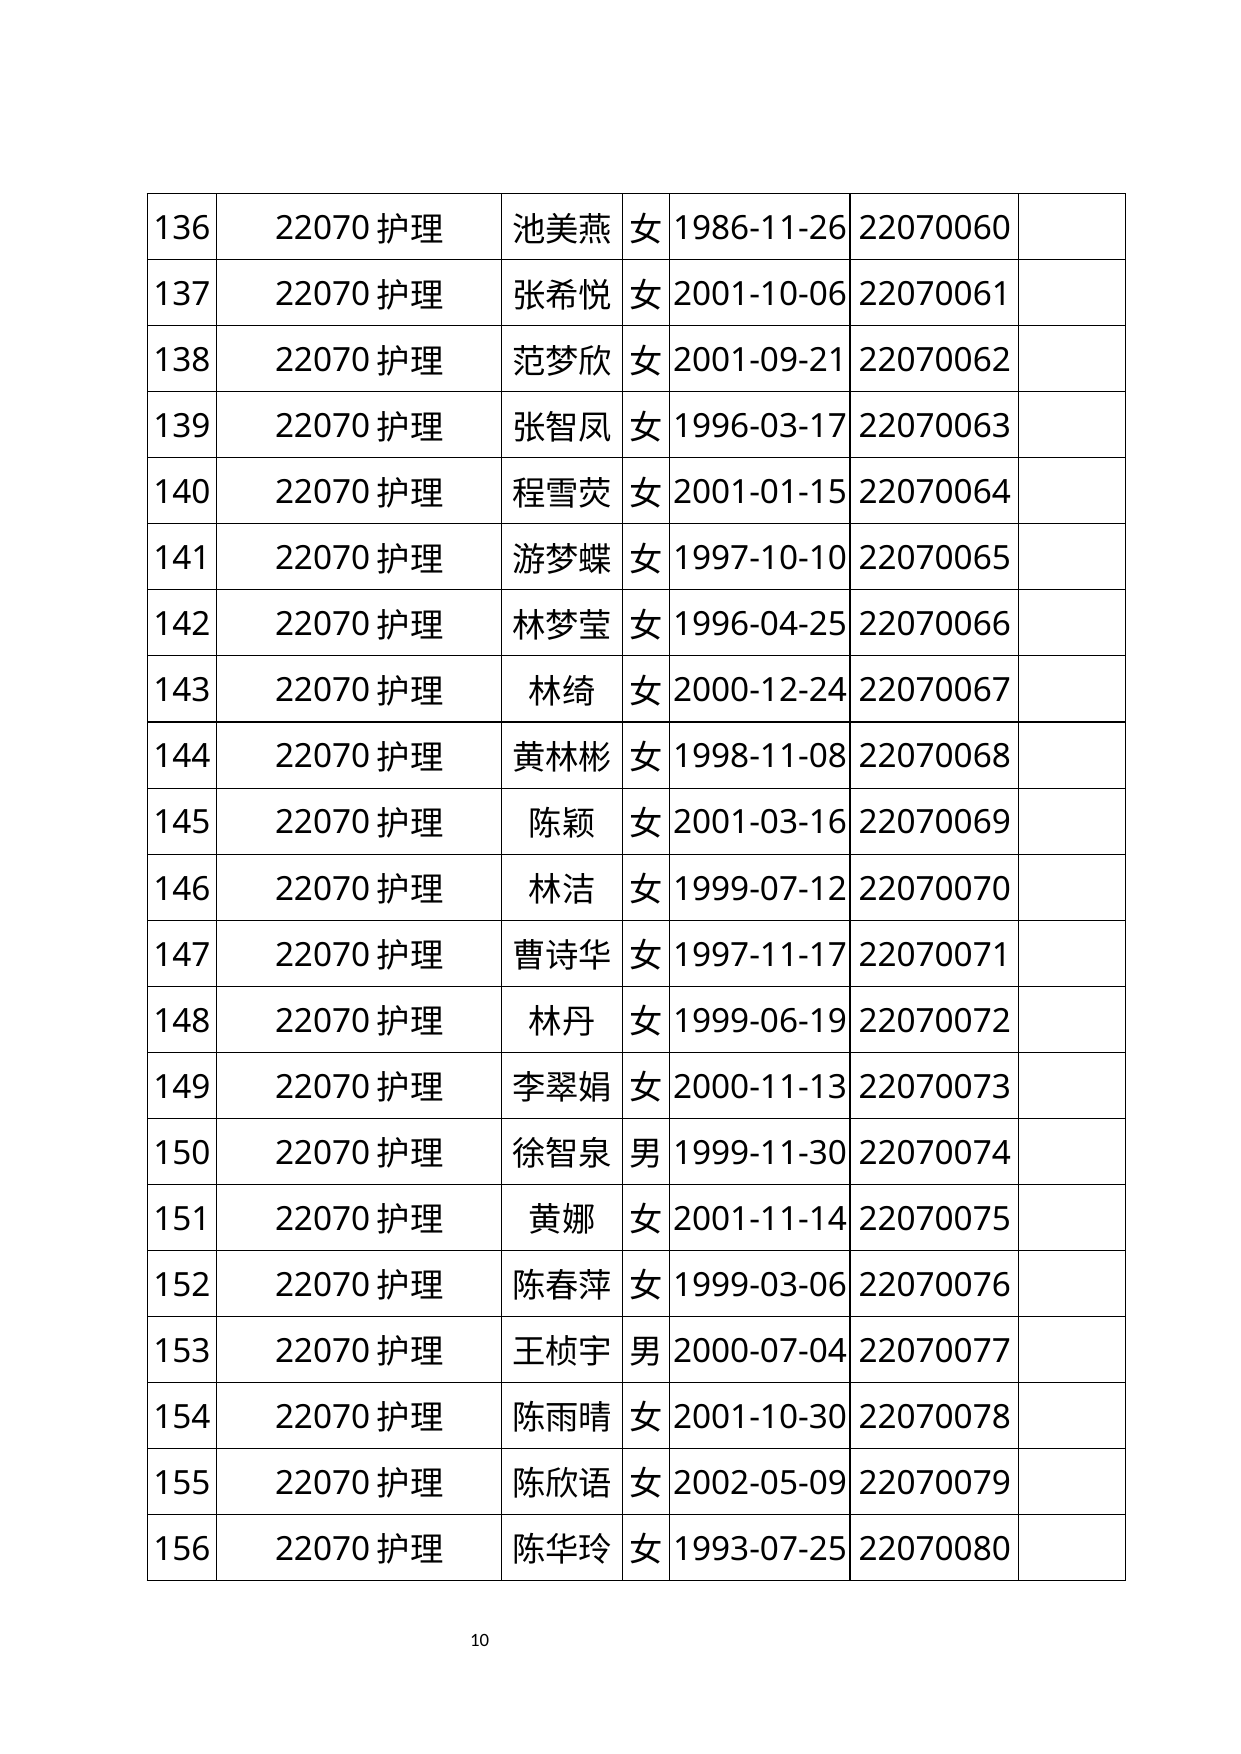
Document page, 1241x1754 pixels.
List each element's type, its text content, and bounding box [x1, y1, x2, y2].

table_cell [1019, 855, 1125, 919]
table_cell [1019, 1383, 1125, 1448]
table_cell 22070护理 [217, 921, 501, 986]
table_cell 22070护理 [217, 326, 501, 391]
table_cell 陈颖 [502, 789, 622, 853]
table_cell [1019, 524, 1125, 589]
table_cell 1999-11-30 [670, 1119, 849, 1184]
table_cell 1999-06-19 [670, 987, 849, 1052]
table_cell [1019, 1317, 1125, 1382]
table_cell 22070护理 [217, 1251, 501, 1316]
table_cell 2001-10-30 [670, 1383, 849, 1448]
table_cell 程雪荧 [502, 458, 622, 523]
table_cell 张智凤 [502, 392, 622, 457]
table_cell 22070护理 [217, 194, 501, 259]
table_cell 22070079 [851, 1449, 1018, 1514]
table_cell 22070066 [851, 590, 1018, 655]
table_cell [1019, 921, 1125, 986]
table_cell 女 [623, 789, 669, 853]
table_cell 女 [623, 987, 669, 1052]
table_cell 22070075 [851, 1185, 1018, 1250]
table_cell 1996-03-17 [670, 392, 849, 457]
table_cell 22070护理 [217, 1185, 501, 1250]
table_cell [1019, 1515, 1125, 1580]
table_cell 139 [148, 392, 216, 457]
table_cell 1996-04-25 [670, 590, 849, 655]
table_cell [1019, 590, 1125, 655]
table_cell 李翠娟 [502, 1053, 622, 1118]
table_cell 徐智泉 [502, 1119, 622, 1184]
table_cell 女 [623, 921, 669, 986]
table_cell 男 [623, 1317, 669, 1382]
table_cell 2001-11-14 [670, 1185, 849, 1250]
table_cell 游梦蝶 [502, 524, 622, 589]
table_cell 2001-09-21 [670, 326, 849, 391]
table_cell 145 [148, 789, 216, 853]
table_cell 138 [148, 326, 216, 391]
table_cell 女 [623, 1515, 669, 1580]
table_cell 22070护理 [217, 723, 501, 787]
table_cell 女 [623, 855, 669, 919]
table_cell 黄林彬 [502, 723, 622, 787]
table_cell 林绮 [502, 656, 622, 721]
table_cell 22070护理 [217, 1449, 501, 1514]
table_cell 22070护理 [217, 656, 501, 721]
table_cell 女 [623, 1251, 669, 1316]
table_cell 152 [148, 1251, 216, 1316]
table_cell 22070078 [851, 1383, 1018, 1448]
table_cell 22070068 [851, 723, 1018, 787]
table_cell 150 [148, 1119, 216, 1184]
table_cell 林丹 [502, 987, 622, 1052]
table_cell 林洁 [502, 855, 622, 919]
table_cell 林梦莹 [502, 590, 622, 655]
table_cell 22070062 [851, 326, 1018, 391]
table_cell 22070护理 [217, 1317, 501, 1382]
table_cell 146 [148, 855, 216, 919]
table_cell 王桢宇 [502, 1317, 622, 1382]
table_cell 2001-01-15 [670, 458, 849, 523]
table_cell 女 [623, 392, 669, 457]
table_cell 2002-05-09 [670, 1449, 849, 1514]
table_cell 女 [623, 1053, 669, 1118]
table_cell 2000-11-13 [670, 1053, 849, 1118]
table_cell 女 [623, 1449, 669, 1514]
table_cell 女 [623, 260, 669, 325]
table_cell 22070061 [851, 260, 1018, 325]
table_cell 142 [148, 590, 216, 655]
table_cell 22070护理 [217, 1053, 501, 1118]
table_cell 22070护理 [217, 855, 501, 919]
table_cell 女 [623, 194, 669, 259]
table_cell 陈雨晴 [502, 1383, 622, 1448]
table_cell 156 [148, 1515, 216, 1580]
table_cell 149 [148, 1053, 216, 1118]
table_cell 22070067 [851, 656, 1018, 721]
table_cell 1998-11-08 [670, 723, 849, 787]
table_cell 女 [623, 656, 669, 721]
table_cell 153 [148, 1317, 216, 1382]
table_cell 22070护理 [217, 987, 501, 1052]
table_cell 151 [148, 1185, 216, 1250]
table_cell 22070076 [851, 1251, 1018, 1316]
table_cell 女 [623, 458, 669, 523]
table_cell 男 [623, 1119, 669, 1184]
table_cell 22070070 [851, 855, 1018, 919]
table_cell [1019, 656, 1125, 721]
table_cell 22070069 [851, 789, 1018, 853]
table_cell 1999-07-12 [670, 855, 849, 919]
table_cell [1019, 1449, 1125, 1514]
table_cell [1019, 1185, 1125, 1250]
table_cell [1019, 1251, 1125, 1316]
table_cell 2000-12-24 [670, 656, 849, 721]
table_cell 136 [148, 194, 216, 259]
table_cell 22070护理 [217, 524, 501, 589]
table_cell [1019, 326, 1125, 391]
table_cell 曹诗华 [502, 921, 622, 986]
table_cell 1999-03-06 [670, 1251, 849, 1316]
table_cell 2000-07-04 [670, 1317, 849, 1382]
table_cell [1019, 194, 1125, 259]
table_cell 22070护理 [217, 1515, 501, 1580]
table_cell 143 [148, 656, 216, 721]
table_cell 22070071 [851, 921, 1018, 986]
table_cell 22070072 [851, 987, 1018, 1052]
table_cell [1019, 458, 1125, 523]
table_cell 女 [623, 1185, 669, 1250]
table_cell [1019, 1119, 1125, 1184]
table_cell 140 [148, 458, 216, 523]
table_cell 22070064 [851, 458, 1018, 523]
table_cell 154 [148, 1383, 216, 1448]
table_cell 148 [148, 987, 216, 1052]
table_cell 22070护理 [217, 590, 501, 655]
table_cell 2001-03-16 [670, 789, 849, 853]
table_cell 陈华玲 [502, 1515, 622, 1580]
table_cell 22070077 [851, 1317, 1018, 1382]
table_cell 141 [148, 524, 216, 589]
table_cell 黄娜 [502, 1185, 622, 1250]
table_cell 1993-07-25 [670, 1515, 849, 1580]
table_cell 女 [623, 723, 669, 787]
table_cell 22070063 [851, 392, 1018, 457]
table_cell 1986-11-26 [670, 194, 849, 259]
table_cell 女 [623, 326, 669, 391]
table_cell 147 [148, 921, 216, 986]
table_cell 22070护理 [217, 260, 501, 325]
table_cell 137 [148, 260, 216, 325]
table_cell [1019, 723, 1125, 787]
table_cell 女 [623, 524, 669, 589]
table_cell 陈春萍 [502, 1251, 622, 1316]
table_cell 1997-11-17 [670, 921, 849, 986]
table_cell 22070护理 [217, 789, 501, 853]
table_cell 22070护理 [217, 1383, 501, 1448]
table_cell 22070074 [851, 1119, 1018, 1184]
table_cell 1997-10-10 [670, 524, 849, 589]
table_cell 22070护理 [217, 458, 501, 523]
table_cell 2001-10-06 [670, 260, 849, 325]
table_cell [1019, 260, 1125, 325]
table_cell 陈欣语 [502, 1449, 622, 1514]
table_cell 女 [623, 590, 669, 655]
table_cell 22070护理 [217, 392, 501, 457]
table_cell 155 [148, 1449, 216, 1514]
table_cell 22070073 [851, 1053, 1018, 1118]
table_cell 张希悦 [502, 260, 622, 325]
table_cell 22070080 [851, 1515, 1018, 1580]
table_cell [1019, 987, 1125, 1052]
table_cell 范梦欣 [502, 326, 622, 391]
table_cell 22070护理 [217, 1119, 501, 1184]
table_cell 22070065 [851, 524, 1018, 589]
table_cell [1019, 392, 1125, 457]
table_cell 22070060 [851, 194, 1018, 259]
table_cell [1019, 789, 1125, 853]
table_cell [1019, 1053, 1125, 1118]
table_cell 144 [148, 723, 216, 787]
table_cell 池美燕 [502, 194, 622, 259]
table_cell 女 [623, 1383, 669, 1448]
